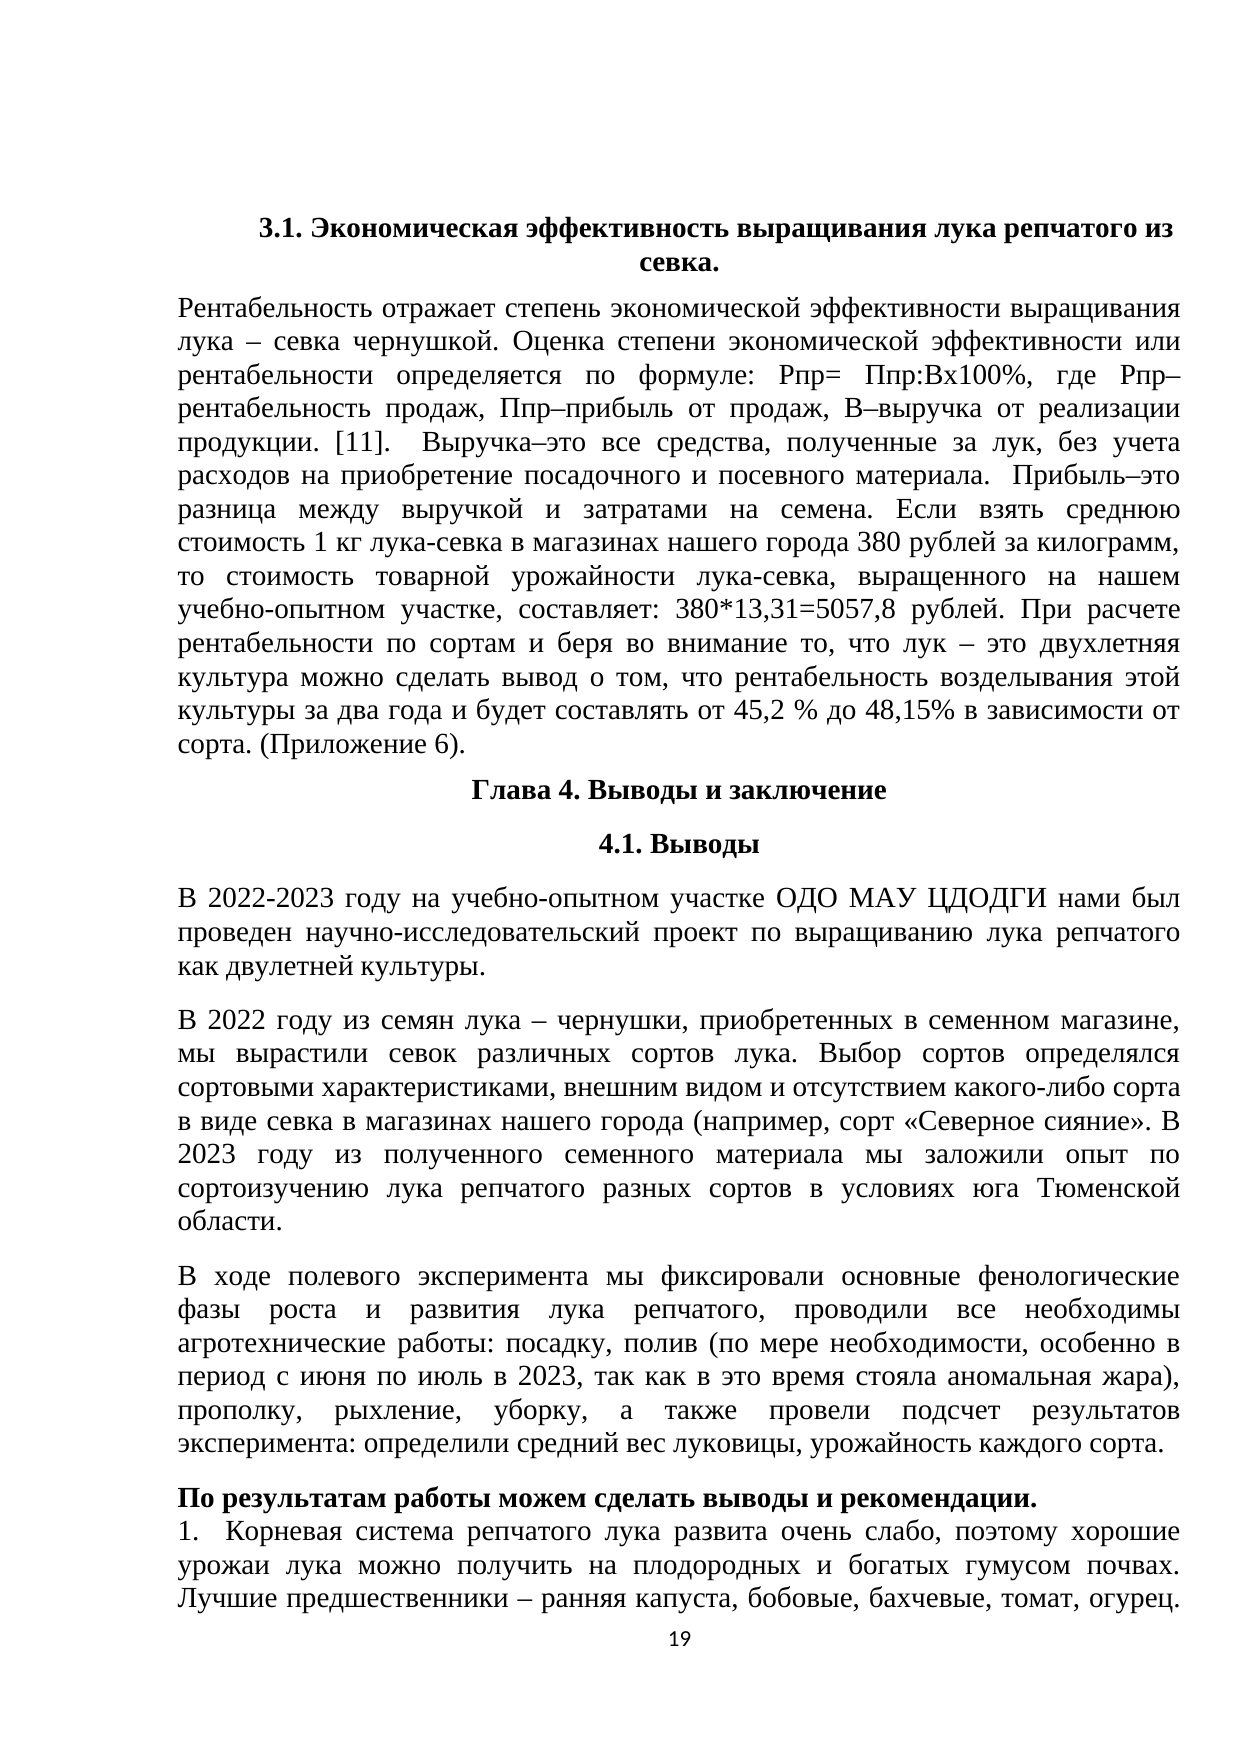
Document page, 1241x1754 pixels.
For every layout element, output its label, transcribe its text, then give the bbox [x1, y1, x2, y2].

text Рентабельность отражает степень экономической эффективности выращивания лука – севка чернушкой. Оценка степени экономической эффективности или рентабельности определяется по формуле: Рпр= Ппр:Вх100%, где Рпр–рентабельность продаж, Ппр–прибыль от продаж, В–выручка от реализации продукции. [11]. Выручка–это все средства, полученные за лук, без учета расходов на приобретение посадочного и посевного материала. Прибыль–это разница между выручкой и затратами на семена. Если взять среднюю стоимость 1 кг лука-севка в магазинах нашего города 380 рублей за килограмм, то стоимость товарной урожайности лука-севка, выращенного на нашем учебно-опытном участке, составляет: 380*13,31=5057,8 рублей. При расчете рентабельности по сортам и беря во внимание то, что лук – это двухлетняя культура можно сделать вывод о том, что рентабельность возделывания этой культуры за два года и будет составлять от 45,2 % до 48,15% в зависимости от сорта. (Приложение 6). [177, 290, 1181, 759]
text В 2022 году из семян лука – чернушки, приобретенных в семенном магазине, мы вырастили севок различных сортов лука. Выбор сортов определялся сортовыми характеристиками, внешним видом и отсутствием какого-либо сорта в виде севка в магазинах нашего города (например, сорт «Северное сияние». В 2023 году из полученного семенного материала мы заложили опыт по сортоизучению лука репчатого разных сортов в условиях юга Тюменской области. [177, 1002, 1181, 1237]
text В 2022-2023 году на учебно-опытном участке ОДО МАУ ЦДОДГИ нами был проведен научно-исследовательский проект по выращиванию лука репчатого как двулетней культуры. [177, 881, 1181, 981]
text 3.1. Экономическая эффективность выращивания лука репчатого из севка. [177, 210, 1181, 277]
text 4.1. Выводы [177, 826, 1181, 860]
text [177, 1513, 1181, 1614]
text Глава 4. Выводы и заключение [177, 772, 1181, 805]
text По результатам работы можем сделать выводы и рекомендации. [177, 1480, 1181, 1513]
text В ходе полевого эксперимента мы фиксировали основные фенологические фазы роста и развития лука репчатого, проводили все необходимы агротехнические работы: посадку, полив (по мере необходимости, особенно в период с июня по июль в 2023, так как в это время стояла аномальная жара), прополку, рыхление, уборку, а также провели подсчет результатов эксперимента: определили средний вес луковицы, урожайность каждого сорта. [177, 1258, 1181, 1459]
